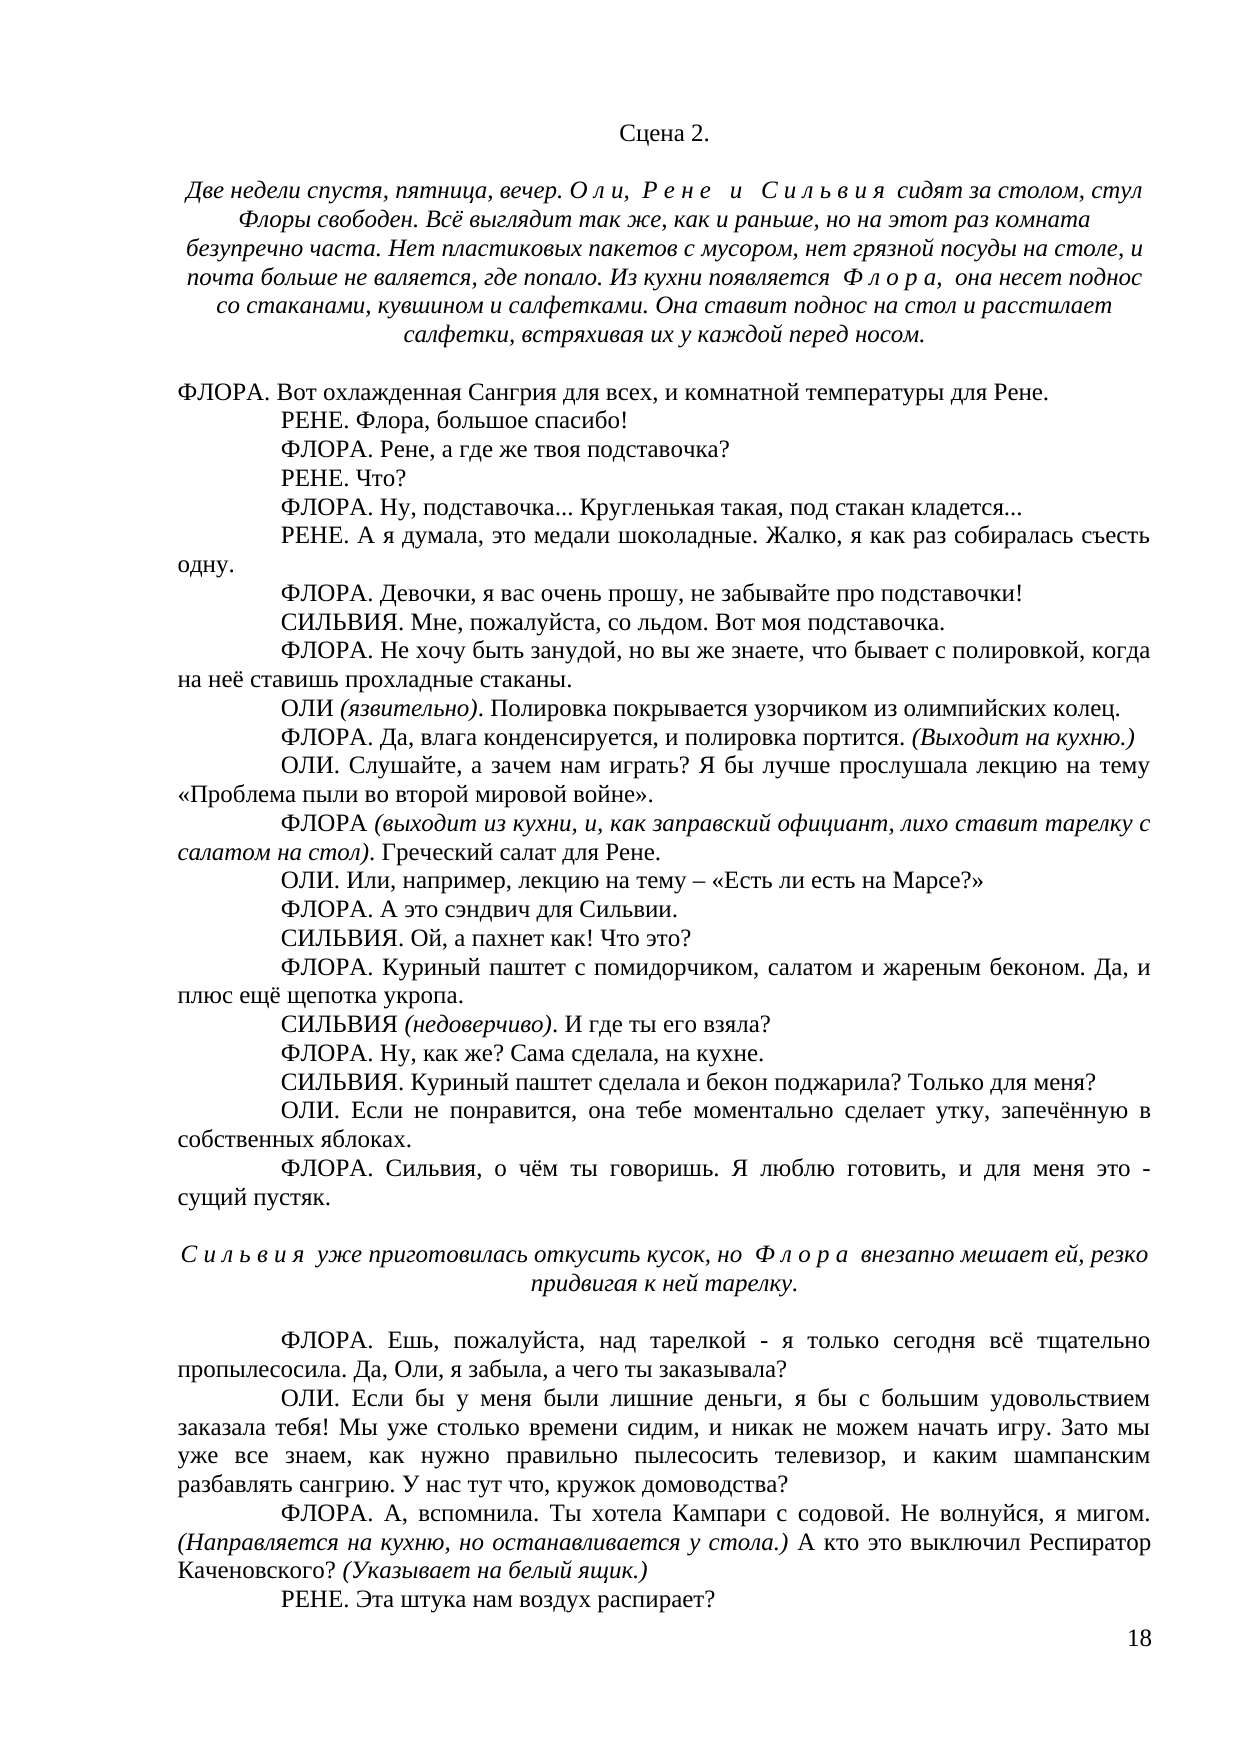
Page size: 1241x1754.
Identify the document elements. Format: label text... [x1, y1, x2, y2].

text СИЛЬВИЯ (недоверчиво). И где ты его взяла? [177, 1009, 1152, 1038]
text РЕНЕ. Что? [177, 463, 1152, 492]
text ФЛОРА. Не хочу быть занудой, но вы же знаете, что бывает с полировкой, когда на неё ставишь прохладные стаканы. [177, 636, 1152, 693]
text СИЛЬВИЯ. Мне, пожалуйста, со льдом. Вот моя подставочка. [177, 607, 1152, 636]
text ФЛОРА. Ешь, пожалуйста, над тарелкой - я только сегодня всё тщательно пропылесосила. Да, Оли, я забыла, а чего ты заказывала? [177, 1326, 1152, 1383]
text ФЛОРА. Ну, подставочка... Кругленькая такая, под стакан кладется... [177, 492, 1152, 521]
text ОЛИ. Или, например, лекцию на тему – «Есть ли есть на Марсе?» [177, 866, 1152, 894]
text ОЛИ (язвительно). Полировка покрывается узорчиком из олимпийских колец. [177, 693, 1152, 722]
text ФЛОРА. А это сэндвич для Сильвии. [177, 894, 1152, 923]
text РЕНЕ. Эта штука нам воздух распирает? [177, 1584, 1152, 1613]
text РЕНЕ. Флора, большое спасибо! [177, 406, 1152, 434]
text ФЛОРА. А, вспомнила. Ты хотела Кампари с содовой. Не волнуйся, я мигом. (Направляется на кухню, но останавливается у стола.) А кто это выключил Респиратор Каченовского? (Указывает на белый ящик.) [177, 1498, 1152, 1584]
text ОЛИ. Если не понравится, она тебе моментально сделает утку, запечённую в собственных яблоках. [177, 1096, 1152, 1153]
text ФЛОРА. Да, влага конденсируется, и полировка портится. (Выходит на кухню.) [177, 722, 1152, 751]
text ФЛОРА. Куриный паштет с помидорчиком, салатом и жареным беконом. Да, и плюс ещё щепотка укропа. [177, 952, 1152, 1009]
text Сцена 2. [177, 118, 1152, 147]
text ОЛИ. Если бы у меня были лишние деньги, я бы с большим удовольствием заказала тебя! Мы уже столько времени сидим, и никак не можем начать игру. Зато мы уже все знаем, как нужно правильно пылесосить телевизор, и каким шампанским разбавлять сангрию. У нас тут что, кружок домоводства? [177, 1383, 1152, 1498]
text С и л ь в и я уже приготовилась откусить кусок, но Ф л о р а внезапно мешает ей, резко придвигая к ней тарелку. [177, 1239, 1152, 1297]
text ФЛОРА. Рене, а где же твоя подставочка? [177, 434, 1152, 463]
text Две недели спустя, пятница, вечер. О л и, Р е н е и С и л ь в и я сидят за столом, стул Флоры свободен. Всё выглядит так же, как и раньше, но на этот раз комната безупречно часта. Нет пластиковых пакетов с мусором, нет грязной посуды на столе, и почта больше не валяется, где попало. Из кухни появляется Ф л о р а, она несет поднос со стаканами, кувшином и салфетками. Она ставит поднос на стол и расстилает салфетки, встряхивая их у каждой перед носом. [177, 176, 1152, 348]
text ФЛОРА. Вот охлажденная Сангрия для всех, и комнатной температуры для Рене. [177, 348, 1152, 406]
text ФЛОРА. Ну, как же? Сама сделала, на кухне. [177, 1038, 1152, 1067]
text ОЛИ. Слушайте, а зачем нам играть? Я бы лучше прослушала лекцию на тему «Проблема пыли во второй мировой войне». [177, 751, 1152, 808]
text ФЛОРА. Девочки, я вас очень прошу, не забывайте про подставочки! [177, 578, 1152, 607]
text ФЛОРА (выходит из кухни, и, как заправский официант, лихо ставит тарелку с салатом на стол). Греческий салат для Рене. [177, 808, 1152, 866]
text СИЛЬВИЯ. Куриный паштет сделала и бекон поджарила? Только для меня? [177, 1067, 1152, 1096]
text РЕНЕ. А я думала, это медали шоколадные. Жалко, я как раз собиралась съесть одну. [177, 521, 1152, 578]
text СИЛЬВИЯ. Ой, а пахнет как! Что это? [177, 923, 1152, 952]
text ФЛОРА. Сильвия, о чём ты говоришь. Я люблю готовить, и для меня это - сущий пустяк. [177, 1153, 1152, 1211]
